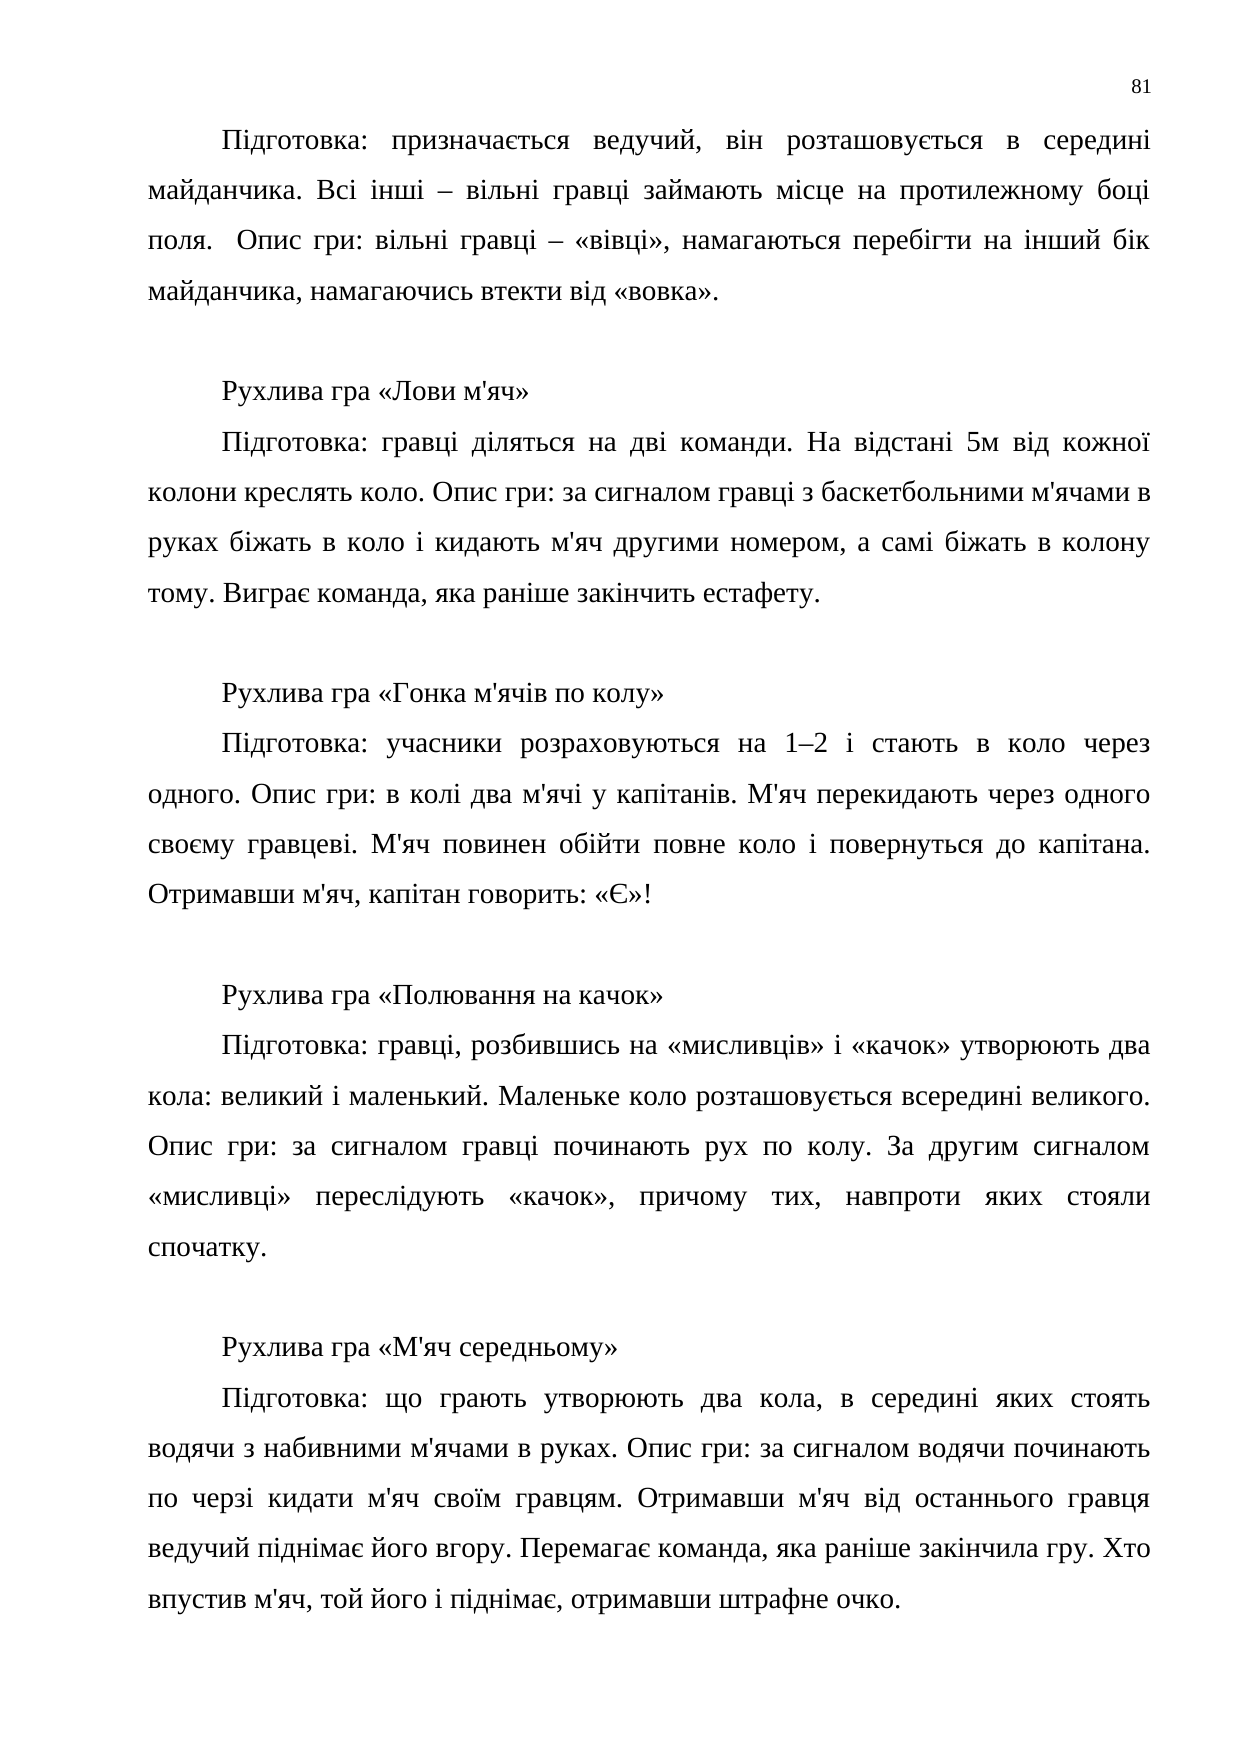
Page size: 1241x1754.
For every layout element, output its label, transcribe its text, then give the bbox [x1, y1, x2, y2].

text Підготовка: в центрі поля на відстані 1–3 метри одна від одної шикуються команди «чорних» і «білих». Опис гри: як тільки керівник назве: «чорні», то вони стають переслідуваними, а «білі» переслідують їх. Кожен може бути заплямований кількома ловцями. [148, 172, 1152, 357]
text Підготовка: учасники розраховуються на 1–2 і стають в коло через одного. Опис гри: в колі два м'ячі у капітанів. М'яч перекидають через одного своєму гравцеві. М'яч повинен обійти повне коло і повернуться до капітана. Отримавши м'яч, капітан говорить: «Є»! [148, 1078, 1152, 1262]
text Рухлива гра «Чорні та білі» [148, 122, 1152, 155]
text Підготовка: призначається ведучий, він розташовується в середині майданчика. Всі інші – вільні гравці займають місце на протилежному боці поля. Опис гри: вільні гравці – «вівці», намагаються перебігти на інший бік майданчика, намагаючись втекти від «вовка». [148, 474, 1152, 658]
text Рухлива гра «Гонка м'ячів по колу» [148, 1027, 1152, 1061]
text Рухлива гра «Полювання на качок» [148, 1329, 1152, 1363]
text Рухлива гра «Вовки та вівці» [148, 424, 1152, 457]
text Підготовка: гравці, розбившись на «мисливців» і «качок» утворюють два кола: великий і маленький. Маленьке коло розташовується всередині великого. Опис гри: за сигналом гравці починають рух по колу. За другим сигналом «мисливці» переслідують «качок», причому тих, навпроти яких стояли спочатку. [148, 1380, 1152, 1614]
text Підготовка: гравці діляться на дві команди. На відстані 5м від кожної колони креслять коло. Опис гри: за сигналом гравці з баскетбольними м'ячами в руках біжать в коло і кидають м'яч другими номером, а самі біжать в колону тому. Виграє команда, яка раніше закінчить естафету. [148, 776, 1152, 960]
text Рухлива гра «Лови м'яч» [148, 726, 1152, 759]
